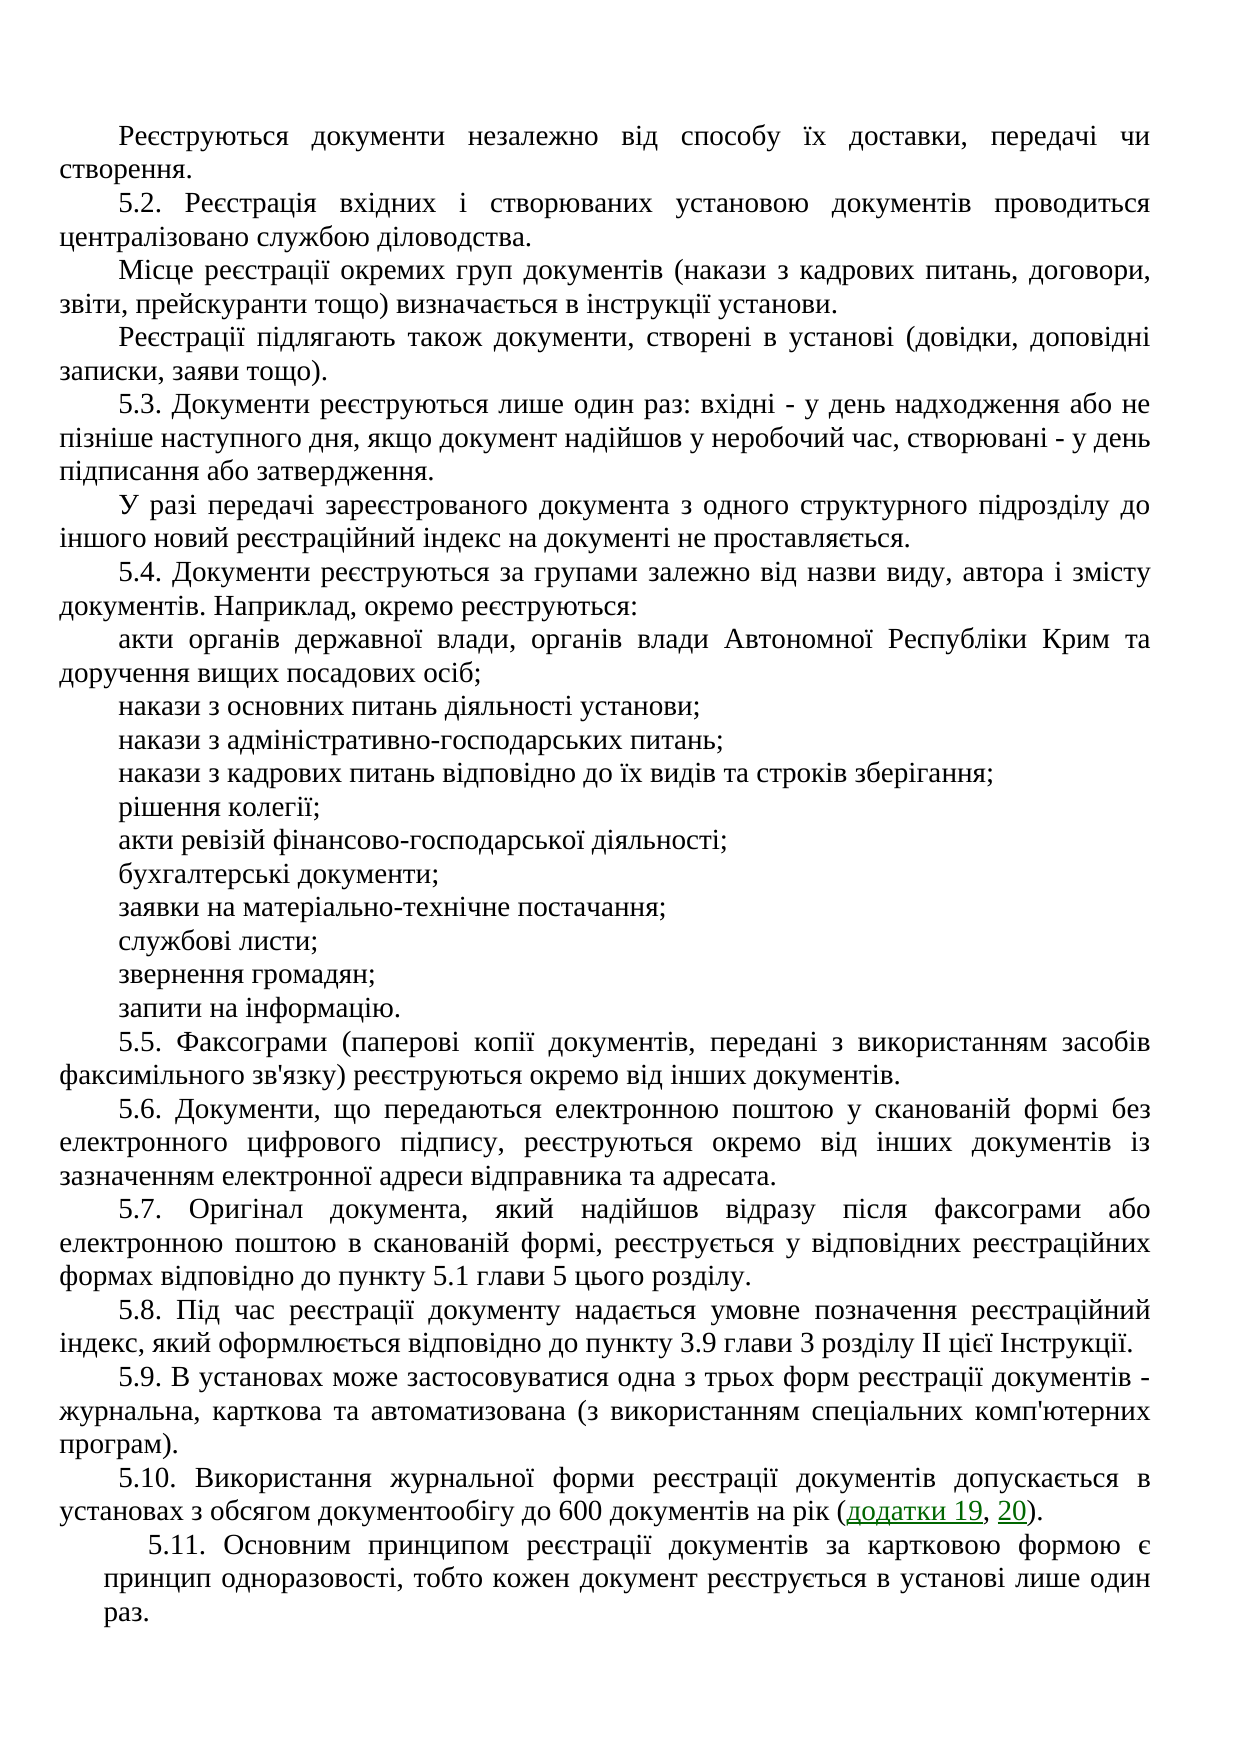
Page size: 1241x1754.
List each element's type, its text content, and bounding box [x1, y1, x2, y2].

text накази з кадрових питань відповідно до їх видів та строків зберігання; [59, 755, 1152, 789]
text накази з адміністративно-господарських питань; [59, 722, 1152, 755]
text запити на інформацію. [59, 990, 1152, 1024]
text накази з основних питань діяльності установи; [59, 688, 1152, 722]
text 5.5. Факсограми (паперові копії документів, передані з використанням засобів факсимільного зв'язку) реєструються окремо від інших документів. [59, 1024, 1152, 1091]
text акти органів державної влади, органів влади Автономної Республіки Крим та доручення вищих посадових осіб; [59, 621, 1152, 688]
text Місце реєстрації окремих груп документів (накази з кадрових питань, договори, звіти, прейскуранти тощо) визначається в інструкції установи. [59, 252, 1152, 319]
text 5.8. Під час реєстрації документу надається умовне позначення реєстраційний індекс, який оформлюється відповідно до пункту 3.9 глави 3 розділу II цієї Інструкції. [59, 1292, 1152, 1359]
text Реєстрації підлягають також документи, створені в установі (довідки, доповідні записки, заяви тощо). [59, 319, 1152, 386]
text рішення колегії; [59, 789, 1152, 822]
text 5.2. Реєстрація вхідних і створюваних установою документів проводиться централізовано службою діловодства. [59, 185, 1152, 252]
text 5.6. Документи, що передаються електронною поштою у сканованій формі без електронного цифрового підпису, реєструються окремо від інших документів із зазначенням електронної адреси відправника та адресата. [59, 1091, 1152, 1191]
text 5.7. Оригінал документа, який надійшов відразу після факсограми або електронною поштою в сканованій формі, реєструється у відповідних реєстраційних формах відповідно до пункту 5.1 глави 5 цього розділу. [59, 1191, 1152, 1292]
text 5.9. В установах може застосовуватися одна з трьох форм реєстрації документів - журнальна, карткова та автоматизована (з використанням спеціальних комп'ютерних програм). [59, 1359, 1152, 1460]
text Реєструються документи незалежно від способу їх доставки, передачі чи створення. [59, 118, 1152, 185]
text 5.10. Використання журнальної форми реєстрації документів допускається в установах з обсягом документообігу до 600 документів на рік (додатки 19, 20). [59, 1460, 1152, 1527]
text звернення громадян; [59, 957, 1152, 990]
text акти ревізій фінансово-господарської діяльності; [59, 822, 1152, 856]
text У разі передачі зареєстрованого документа з одного структурного підрозділу до іншого новий реєстраційний індекс на документі не проставляється. [59, 487, 1152, 554]
text 5.11. Основним принципом реєстрації документів за картковою формою є принцип одноразовості, тобто кожен документ реєструється в установі лише один раз. [103, 1527, 1152, 1627]
text 5.4. Документи реєструються за групами залежно від назви виду, автора і змісту документів. Наприклад, окремо реєструються: [59, 554, 1152, 621]
text 5.3. Документи реєструються лише один раз: вхідні - у день надходження або не пізніше наступного дня, якщо документ надійшов у неробочий час, створювані - у день підписання або затвердження. [59, 386, 1152, 487]
text бухгалтерські документи; [59, 856, 1152, 889]
text заявки на матеріально-технічне постачання; [59, 889, 1152, 923]
text службові листи; [59, 923, 1152, 957]
